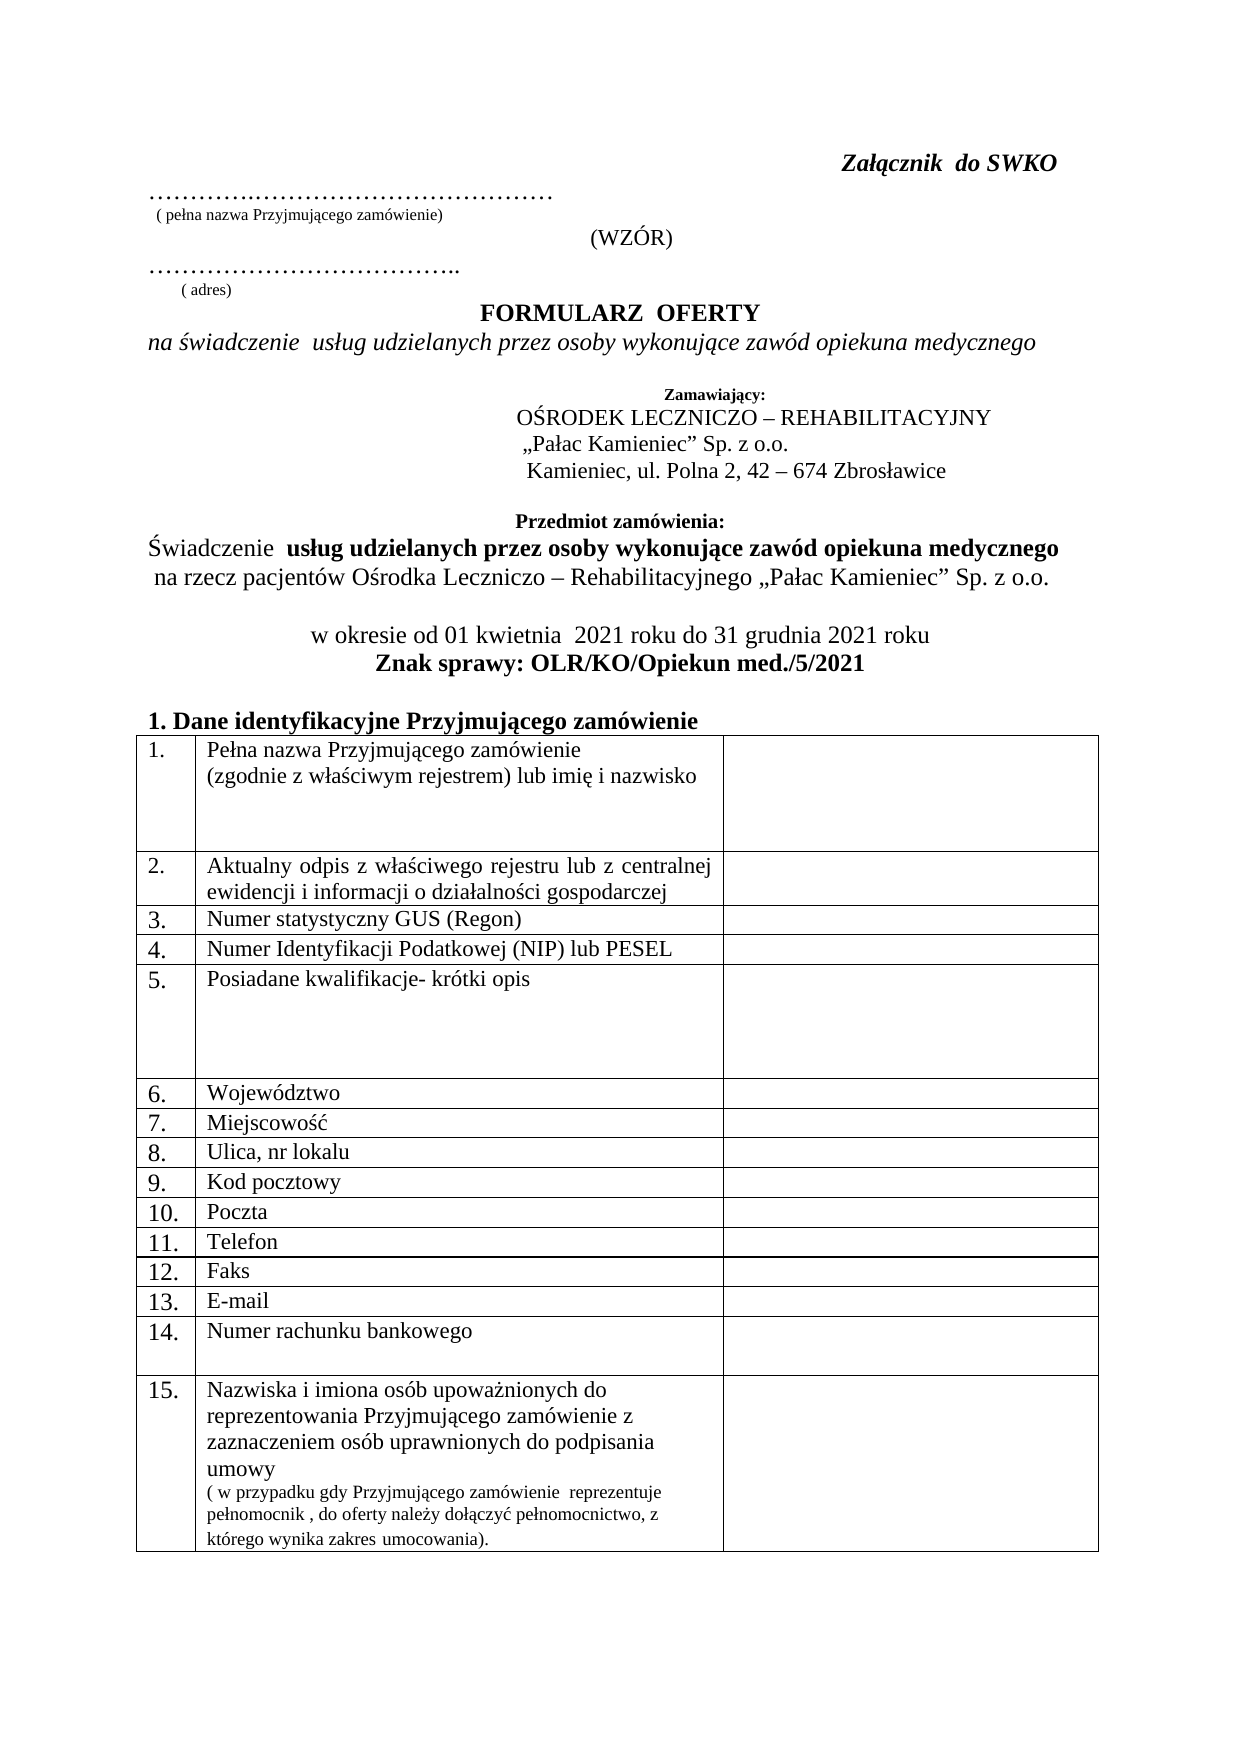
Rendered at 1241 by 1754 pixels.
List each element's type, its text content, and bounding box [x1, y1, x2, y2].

text 1. Dane identyfikacyjne Przyjmującego zamówienie [148, 706, 1093, 735]
table_header Pełna nazwa Przyjmującego zamówienie (zgodnie z właściwym rejestrem) lub imię i nazwisko [196, 736, 723, 851]
table_cell Poczta [196, 1198, 723, 1227]
text ……………………………….. [148, 251, 1093, 279]
text (WZÓR) [516, 224, 1093, 251]
table_cell Kod pocztowy [196, 1168, 723, 1197]
table_cell Miejscowość [196, 1109, 723, 1137]
text ………….……………………………… [148, 176, 1093, 205]
table_cell [724, 1198, 1098, 1227]
table_cell [724, 1376, 1098, 1551]
table_cell 3. [137, 906, 195, 934]
table_cell 11. [137, 1228, 195, 1256]
table_cell [724, 1138, 1098, 1167]
table_cell [724, 852, 1098, 904]
table_cell [724, 1258, 1098, 1286]
table_header 1. [137, 736, 195, 851]
table_cell 9. [137, 1168, 195, 1197]
table_cell [724, 1317, 1098, 1374]
table_cell Aktualny odpis z właściwego rejestru lub z centralnej ewidencji i informacji o działalności gospodarczej [196, 852, 723, 904]
table_cell Numer statystyczny GUS (Regon) [196, 906, 723, 934]
text na świadczenie usług udzielanych przez osoby wykonujące zawód opiekuna medycznego [148, 327, 1093, 356]
table_cell 15. [137, 1376, 195, 1551]
table_cell 13. [137, 1287, 195, 1316]
table_cell 7. [137, 1109, 195, 1137]
text na rzecz pacjentów Ośrodka Leczniczo – Rehabilitacyjnego „Pałac Kamieniec” Sp. z o.o. [148, 562, 1093, 591]
table_cell Posiadane kwalifikacje- krótki opis [196, 965, 723, 1078]
text Zamawiający: [590, 385, 1093, 404]
table_cell Nazwiska i imiona osób upoważnionych do reprezentowania Przyjmującego zamówienie z zaznaczeniem osób uprawnionych do podpisania umowy ( w przypadku gdy Przyjmującego zamówienie reprezentuje pełnomocnik , do oferty należy dołączyć pełnomocnictwo, z którego wynika zakres umocowania). [196, 1376, 723, 1551]
text Znak sprawy: OLR/KO/Opiekun med./5/2021 [148, 648, 1093, 677]
text „Pałac Kamieniec” Sp. z o.o. [443, 430, 1093, 457]
text ( pełna nazwa Przyjmującego zamówienie) [148, 205, 1093, 224]
table_cell 14. [137, 1317, 195, 1374]
table_cell [724, 906, 1098, 934]
table_cell [724, 1287, 1098, 1316]
text Świadczenie usług udzielanych przez osoby wykonujące zawód opiekuna medycznego [148, 533, 1093, 562]
table_cell [724, 1228, 1098, 1256]
text Kamieniec, ul. Polna 2, 42 – 674 Zbrosławice [295, 457, 1093, 483]
table_cell Telefon [196, 1228, 723, 1256]
text Załącznik do SWKO [516, 148, 1093, 176]
table_cell 6. [137, 1079, 195, 1107]
table_cell 4. [137, 935, 195, 964]
table_header [724, 736, 1098, 851]
text OŚRODEK LECZNICZO – REHABILITACYJNY [443, 404, 1093, 430]
table_cell Faks [196, 1258, 723, 1286]
text Przedmiot zamówienia: [148, 509, 1093, 533]
table_cell Województwo [196, 1079, 723, 1107]
table_cell [724, 1168, 1098, 1197]
table_cell 5. [137, 965, 195, 1078]
table_cell 10. [137, 1198, 195, 1227]
table_cell [724, 1109, 1098, 1137]
table_cell Ulica, nr lokalu [196, 1138, 723, 1167]
text ( adres) [148, 279, 1093, 298]
table_cell Numer Identyfikacji Podatkowej (NIP) lub PESEL [196, 935, 723, 964]
table_cell [724, 1079, 1098, 1107]
table_cell E-mail [196, 1287, 723, 1316]
text w okresie od 01 kwietnia 2021 roku do 31 grudnia 2021 roku [148, 620, 1093, 648]
table_cell [724, 965, 1098, 1078]
table_cell [724, 935, 1098, 964]
table_cell Numer rachunku bankowego [196, 1317, 723, 1374]
table_cell 12. [137, 1258, 195, 1286]
table_cell 8. [137, 1138, 195, 1167]
text FORMULARZ OFERTY [148, 298, 1093, 327]
table_cell 2. [137, 852, 195, 904]
